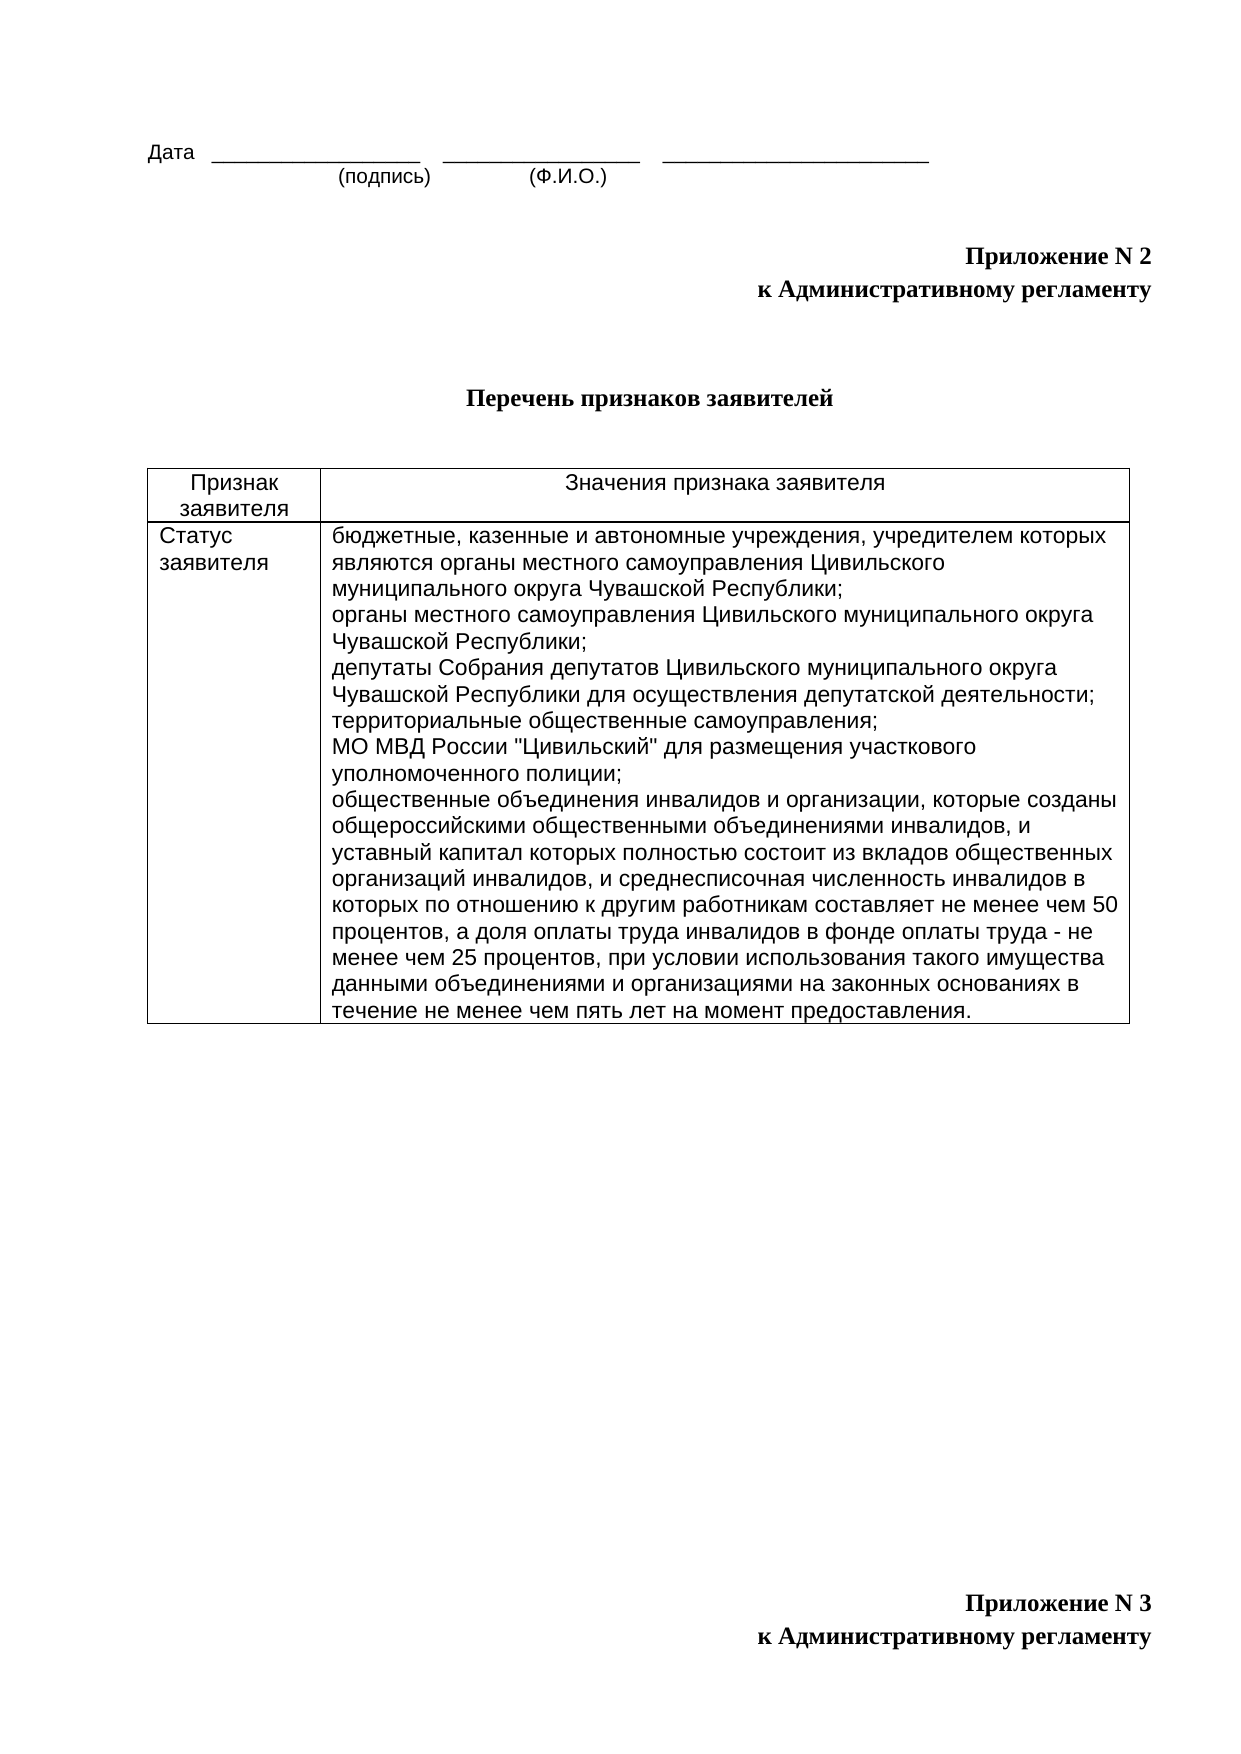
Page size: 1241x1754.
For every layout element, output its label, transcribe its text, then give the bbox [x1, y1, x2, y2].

text Дата __________________ _________________ _______________________ [148, 140, 1152, 164]
table_cell бюджетные, казенные и автономные учреждения, учредителем которых являются органы местного самоуправления Цивильского муниципального округа Чувашской Республики; органы местного самоуправления Цивильского муниципального округа Чувашской Республики; депутаты Собрания депутатов Цивильского муниципального округа Чувашской Республики для осуществления депутатской деятельности; территориальные общественные самоуправления; МО МВД России "Цивильский" для размещения участкового уполномоченного полиции; общественные объединения инвалидов и организации, которые созданы общероссийскими общественными объединениями инвалидов, и уставный капитал которых полностью состоит из вкладов общественных организаций инвалидов, и среднесписочная численность инвалидов в которых по отношению к другим работникам составляет не менее чем 50 процентов, а доля оплаты труда инвалидов в фонде оплаты труда - не менее чем 25 процентов, при условии использования такого имущества данными объединениями и организациями на законных основаниях в течение не менее чем пять лет на момент предоставления. [321, 523, 1129, 1023]
table_header Признак заявителя [148, 469, 320, 521]
table_header Значения признака заявителя [321, 469, 1129, 521]
text Приложение N 3 к Административному регламенту [148, 1588, 1152, 1650]
text (подпись) (Ф.И.О.) [148, 164, 1152, 188]
subtitle Перечень признаков заявителей [148, 383, 1152, 412]
table_cell Статус заявителя [148, 523, 320, 1023]
text Приложение N 2 к Административному регламенту [148, 241, 1152, 303]
